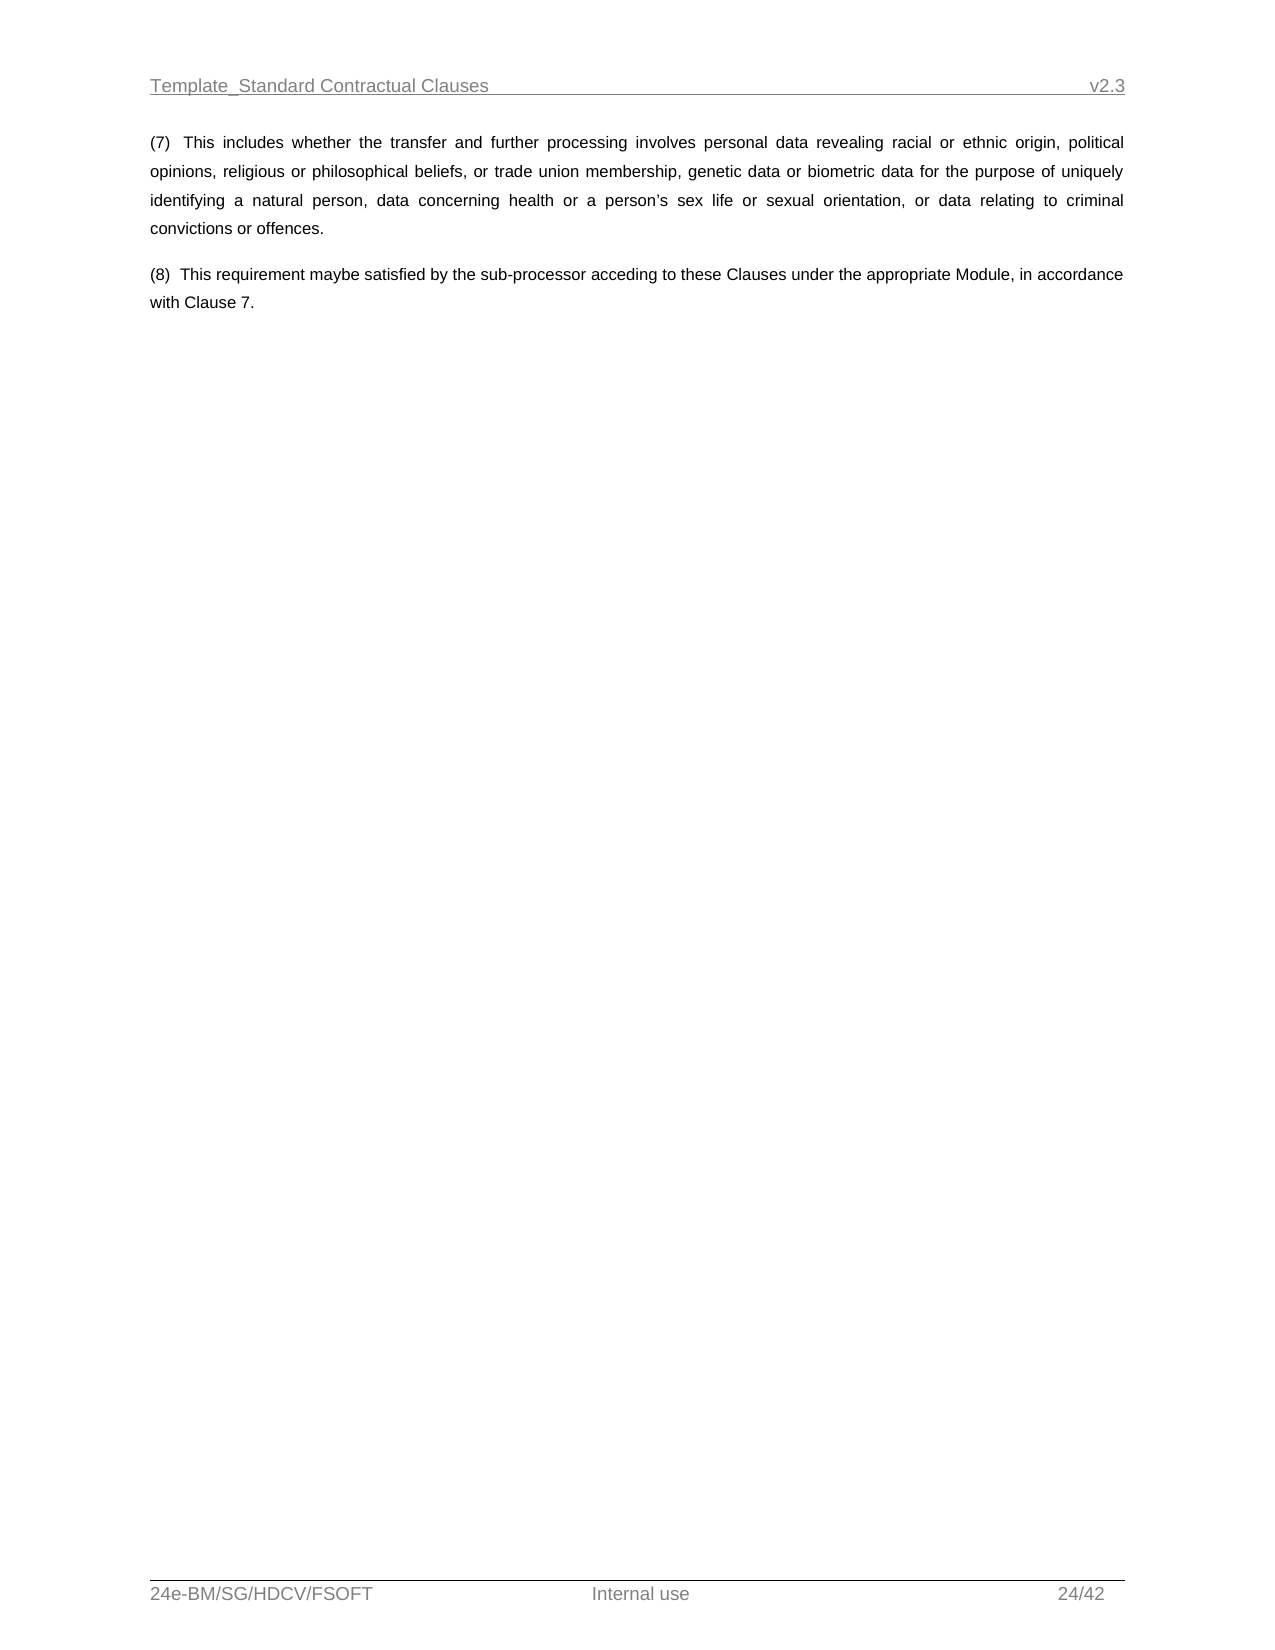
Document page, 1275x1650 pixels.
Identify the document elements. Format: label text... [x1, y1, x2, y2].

text (8) This requirement maybe satisfied by the sub-processor acceding to these Clauses under the appropriate Module, in accordance with Clause 7. [150, 264, 1125, 312]
text (7) This includes whether the transfer and further processing involves personal data revealing racial or ethnic origin, political opinions, religious or philosophical beliefs, or trade union membership, genetic data or biometric data for the purpose of uniquely identifying a natural person, data concerning health or a person’s sex life or sexual orientation, or data relating to criminal convictions or offences. [150, 133, 1125, 238]
